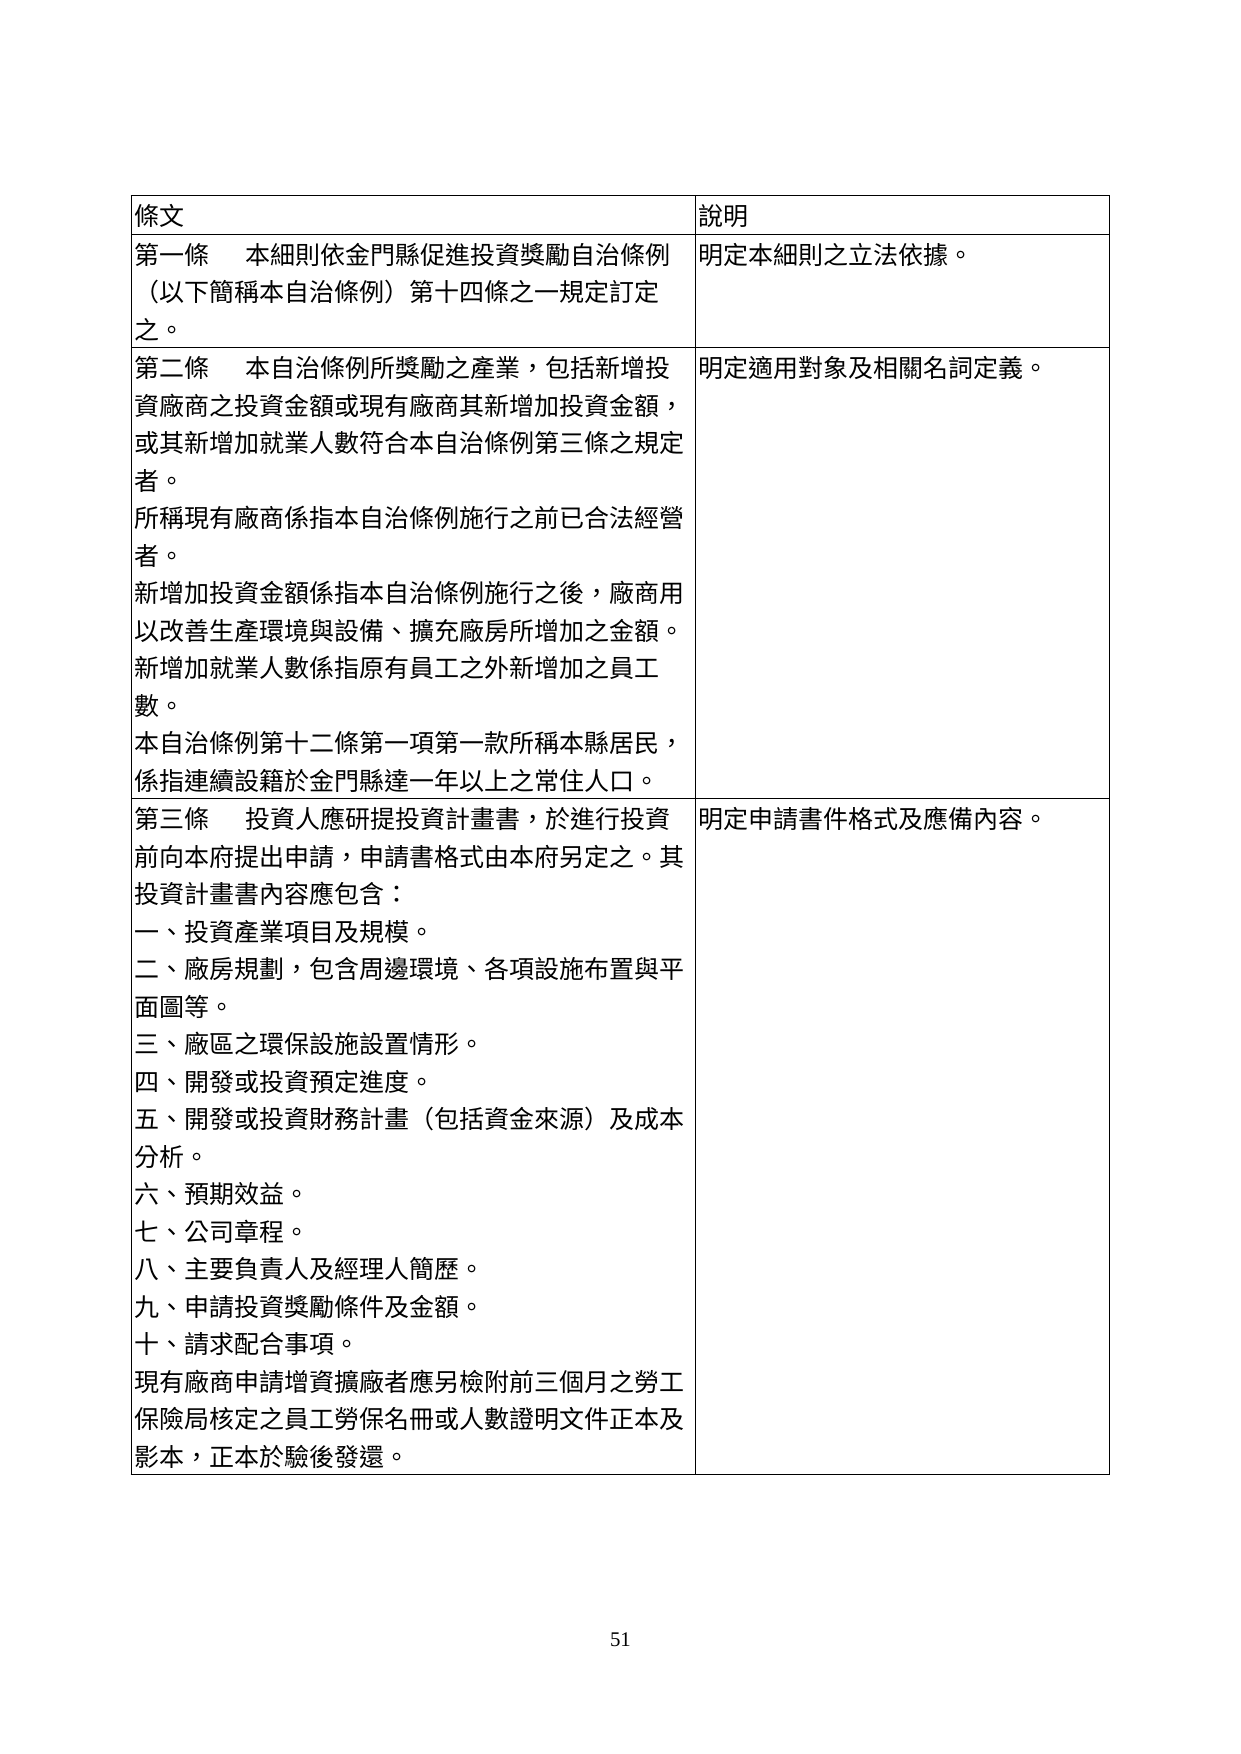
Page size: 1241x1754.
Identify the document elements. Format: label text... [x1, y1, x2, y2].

table_cell 第三條 投資人應研提投資計畫書，於進行投資前向本府提出申請，申請書格式由本府另定之。其投資計畫書內容應包含： 一、投資產業項目及規模。 二、廠房規劃，包含周邊環境、各項設施布置與平面圖等。 三、廠區之環保設施設置情形。 四、開發或投資預定進度。 五、開發或投資財務計畫（包括資金來源）及成本分析。 六、預期效益。 七、公司章程。 八、主要負責人及經理人簡歷。 九、申請投資獎勵條件及金額。 十、請求配合事項。 現有廠商申請增資擴廠者應另檢附前三個月之勞工保險局核定之員工勞保名冊或人數證明文件正本及影本，正本於驗後發還。 [132, 799, 695, 1474]
table_header 說明 [696, 196, 1109, 234]
table_cell 第一條 本細則依金門縣促進投資獎勵自治條例（以下簡稱本自治條例）第十四條之一規定訂定之。 [132, 235, 695, 347]
table_cell 明定適用對象及相關名詞定義。 [696, 348, 1109, 798]
table_cell 明定申請書件格式及應備內容。 [696, 799, 1109, 1474]
table_cell 明定本細則之立法依據。 [696, 235, 1109, 347]
table_header 條文 [132, 196, 695, 234]
table_cell 第二條 本自治條例所獎勵之產業，包括新增投資廠商之投資金額或現有廠商其新增加投資金額，或其新增加就業人數符合本自治條例第三條之規定者。 所稱現有廠商係指本自治條例施行之前已合法經營者。 新增加投資金額係指本自治條例施行之後，廠商用以改善生產環境與設備、擴充廠房所增加之金額。 新增加就業人數係指原有員工之外新增加之員工數。 本自治條例第十二條第一項第一款所稱本縣居民，係指連續設籍於金門縣達一年以上之常住人口。 [132, 348, 695, 798]
